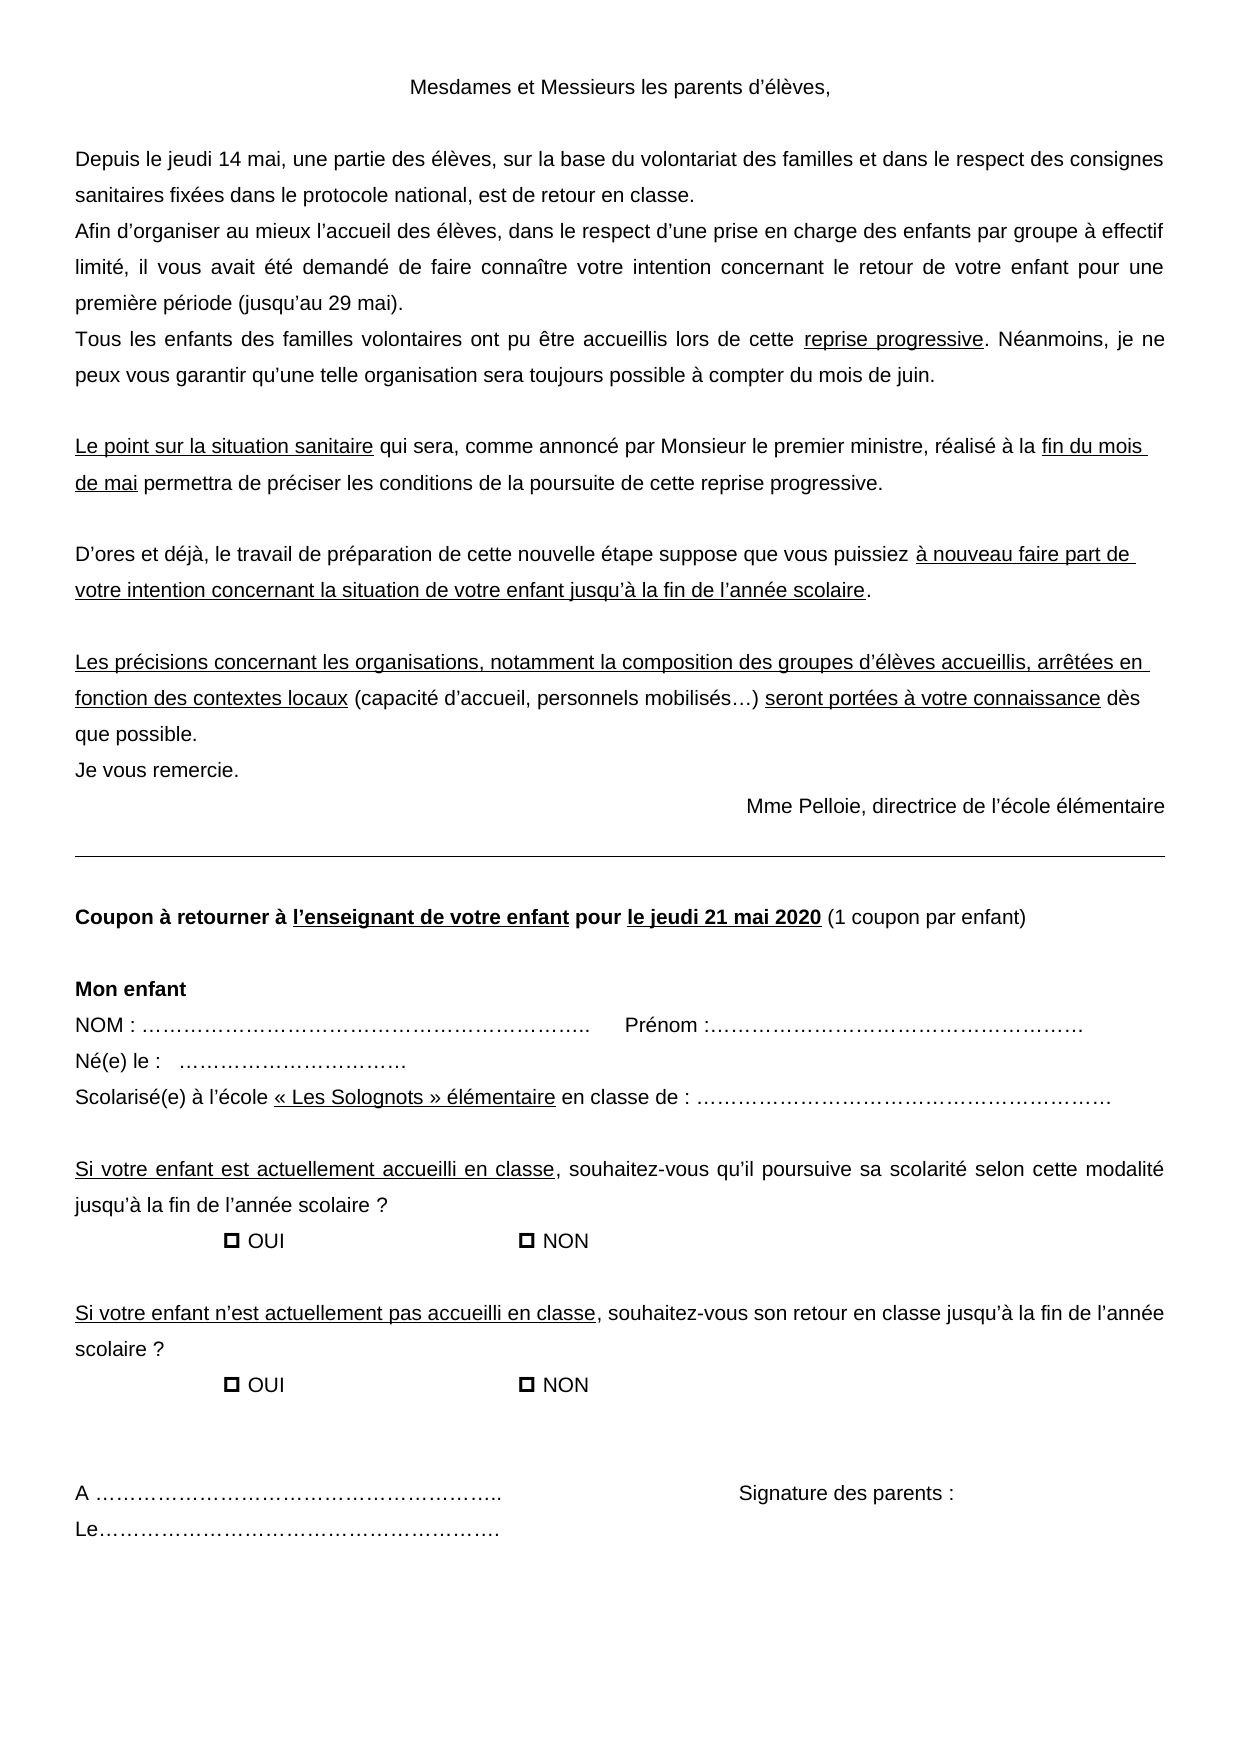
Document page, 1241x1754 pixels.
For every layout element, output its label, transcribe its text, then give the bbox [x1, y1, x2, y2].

text Le point sur la situation sanitaire qui sera, comme annoncé par Monsieur le premier ministre, réalisé à la fin du mois de mai permettra de préciser les conditions de la poursuite de cette reprise progressive. [75, 434, 1165, 494]
text Coupon à retourner à l’enseignant de votre enfant pour le jeudi 21 mai 2020 (1 coupon par enfant) [75, 905, 1165, 929]
text Mon enfant [75, 977, 1165, 1001]
text Je vous remercie. [75, 758, 1165, 782]
text Tous les enfants des familles volontaires ont pu être accueillis lors de cette reprise progressive. Néanmoins, je ne peux vous garantir qu’une telle organisation sera toujours possible à compter du mois de juin. [75, 327, 1165, 386]
text Les précisions concernant les organisations, notamment la composition des groupes d’élèves accueillis, arrêtées en fonction des contextes locaux (capacité d’accueil, personnels mobilisés…) seront portées à votre connaissance dès que possible. [75, 650, 1165, 746]
text OUI NON [149, 1372, 1165, 1397]
text Depuis le jeudi 14 mai, une partie des élèves, sur la base du volontariat des familles et dans le respect des consignes sanitaires fixées dans le protocole national, est de retour en classe. [75, 147, 1165, 207]
text Scolarisé(e) à l’école « Les Solognots » élémentaire en classe de : …………………………………………………… [75, 1085, 1165, 1109]
text Mme Pelloie, directrice de l’école élémentaire [75, 794, 1165, 818]
text Le…………………………………………………. [75, 1516, 1165, 1540]
text Si votre enfant est actuellement accueilli en classe, souhaitez-vous qu’il poursuive sa scolarité selon cette modalité jusqu’à la fin de l’année scolaire ? [75, 1157, 1165, 1217]
text OUI NON [149, 1229, 1165, 1253]
text Né(e) le : …………………………… [75, 1049, 1165, 1073]
text D’ores et déjà, le travail de préparation de cette nouvelle étape suppose que vous puissiez à nouveau faire part de votre intention concernant la situation de votre enfant jusqu’à la fin de l’année scolaire. [75, 542, 1165, 602]
text Mesdames et Messieurs les parents d’élèves, [75, 75, 1165, 99]
text NOM : ……………………………………………………….. Prénom :……………………………………………… [75, 1013, 1165, 1037]
text A ………………………………………………….. Signature des parents : [75, 1480, 1165, 1504]
text Si votre enfant n’est actuellement pas accueilli en classe, souhaitez-vous son retour en classe jusqu’à la fin de l’année scolaire ? [75, 1301, 1165, 1361]
text Afin d’organiser au mieux l’accueil des élèves, dans le respect d’une prise en charge des enfants par groupe à effectif limité, il vous avait été demandé de faire connaître votre intention concernant le retour de votre enfant pour une première période (jusqu’au 29 mai). [75, 219, 1165, 314]
